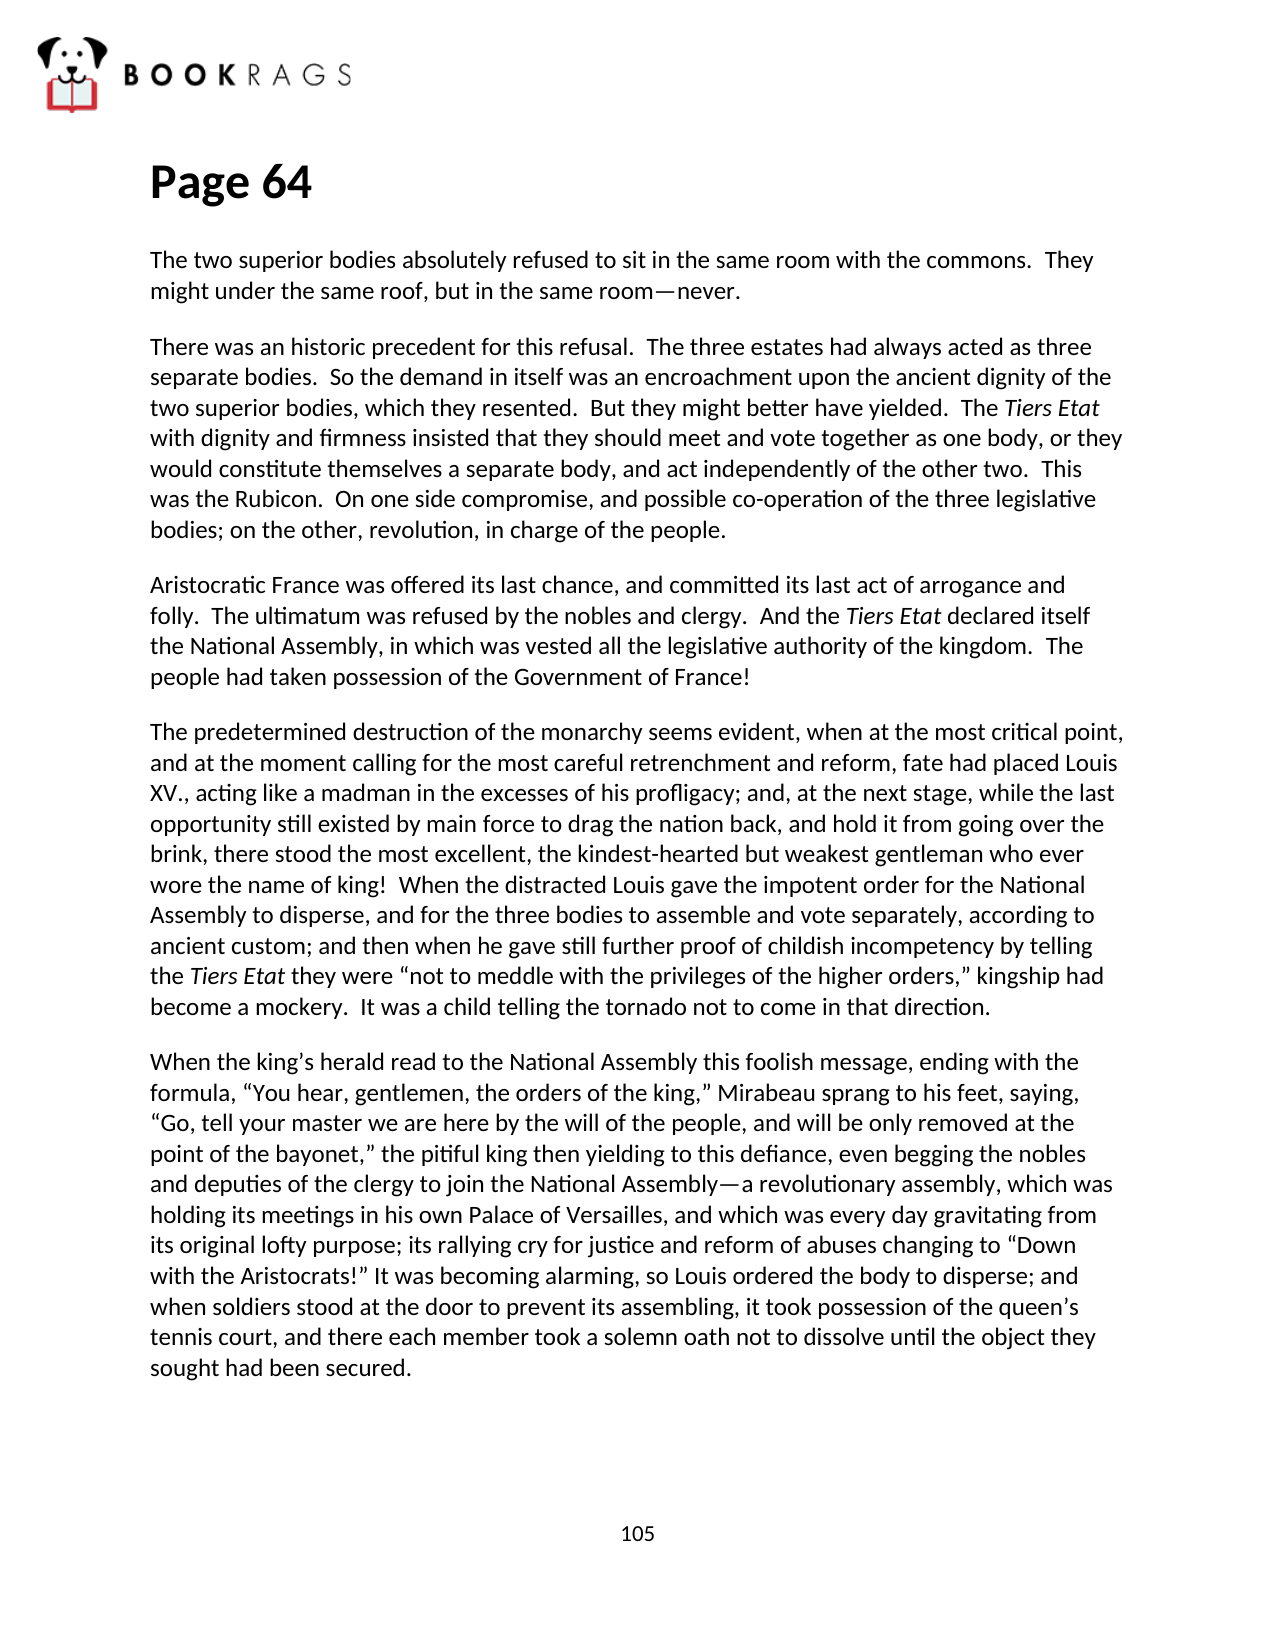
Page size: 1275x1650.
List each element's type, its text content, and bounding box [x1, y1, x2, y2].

text Page 64 [150, 150, 1125, 211]
text When the king’s herald read to the National Assembly this foolish message, ending with the formula, “You hear, gentlemen, the orders of the king,” Mirabeau sprang to his feet, saying, “Go, tell your master we are here by the will of the people, and will be only removed at the point of the bayonet,” the pitiful king then yielding to this defiance, even begging the nobles and deputies of the clergy to join the National Assembly—­a revolutionary assembly, which was holding its meetings in his own Palace of Versailles, and which was every day gravitating from its original lofty purpose; its rallying cry for justice and reform of abuses changing to “Down with the Aristocrats!” It was becoming alarming, so Louis ordered the body to disperse; and when soldiers stood at the door to prevent its assembling, it took possession of the queen’s tennis court, and there each member took a solemn oath not to dissolve until the object they sought had been secured. [150, 1047, 1125, 1382]
text The two superior bodies absolutely refused to sit in the same room with the commons. They might under the same roof, but in the same room—­never. [150, 244, 1125, 306]
picture [37, 37, 351, 113]
text The predetermined destruction of the monarchy seems evident, when at the most critical point, and at the moment calling for the most careful retrenchment and reform, fate had placed Louis XV., acting like a madman in the excesses of his profligacy; and, at the next stage, while the last opportunity still existed by main force to drag the nation back, and hold it from going over the brink, there stood the most excellent, the kindest-hearted but weakest gentleman who ever wore the name of king! When the distracted Louis gave the impotent order for the National Assembly to disperse, and for the three bodies to assemble and vote separately, according to ancient custom; and then when he gave still further proof of childish incompetency by telling the Tiers Etat they were “not to meddle with the privileges of the higher orders,” kingship had become a mockery. It was a child telling the tornado not to come in that direction. [150, 716, 1125, 1022]
text There was an historic precedent for this refusal. The three estates had always acted as three separate bodies. So the demand in itself was an encroachment upon the ancient dignity of the two superior bodies, which they resented. But they might better have yielded. The Tiers Etat with dignity and firmness insisted that they should meet and vote together as one body, or they would constitute themselves a separate body, and act independently of the other two. This was the Rubicon. On one side compromise, and possible co-operation of the three legislative bodies; on the other, revolution, in charge of the people. [150, 331, 1125, 544]
text Aristocratic France was offered its last chance, and committed its last act of arrogance and folly. The ultimatum was refused by the nobles and clergy. And the Tiers Etat declared itself the National Assembly, in which was vested all the legislative authority of the kingdom. The people had taken possession of the Government of France! [150, 569, 1125, 691]
